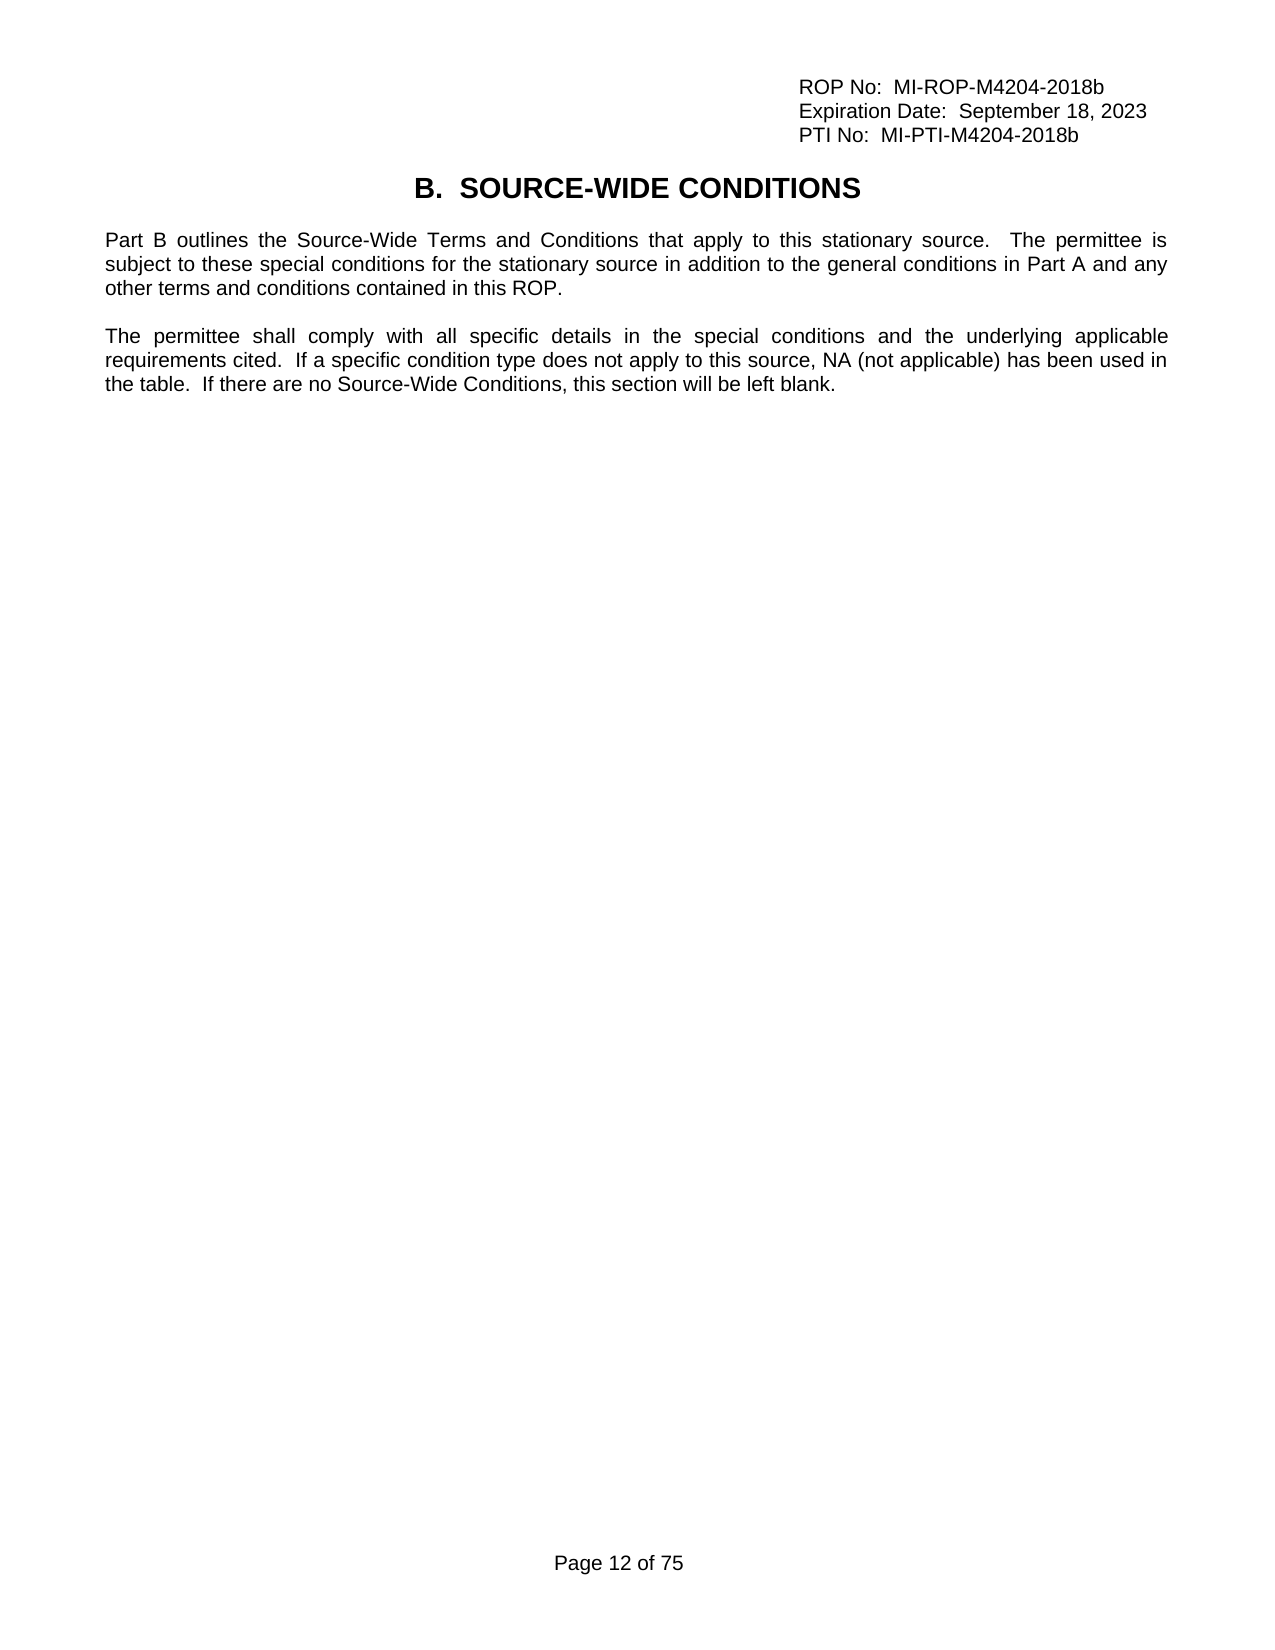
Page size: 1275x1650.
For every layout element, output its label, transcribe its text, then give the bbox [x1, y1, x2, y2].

text Part B outlines the Source-Wide Terms and Conditions that apply to this stationary source. The permittee is subject to these special conditions for the stationary source in addition to the general conditions in Part A and any other terms and conditions contained in this ROP. [105, 228, 1170, 300]
subtitle B. SOURCE-WIDE CONDITIONS [105, 171, 1170, 204]
text The permittee shall comply with all specific details in the special conditions and the underlying applicable requirements cited. If a specific condition type does not apply to this source, NA (not applicable) has been used in the table. If there are no Source-Wide Conditions, this section will be left blank. [105, 324, 1170, 396]
